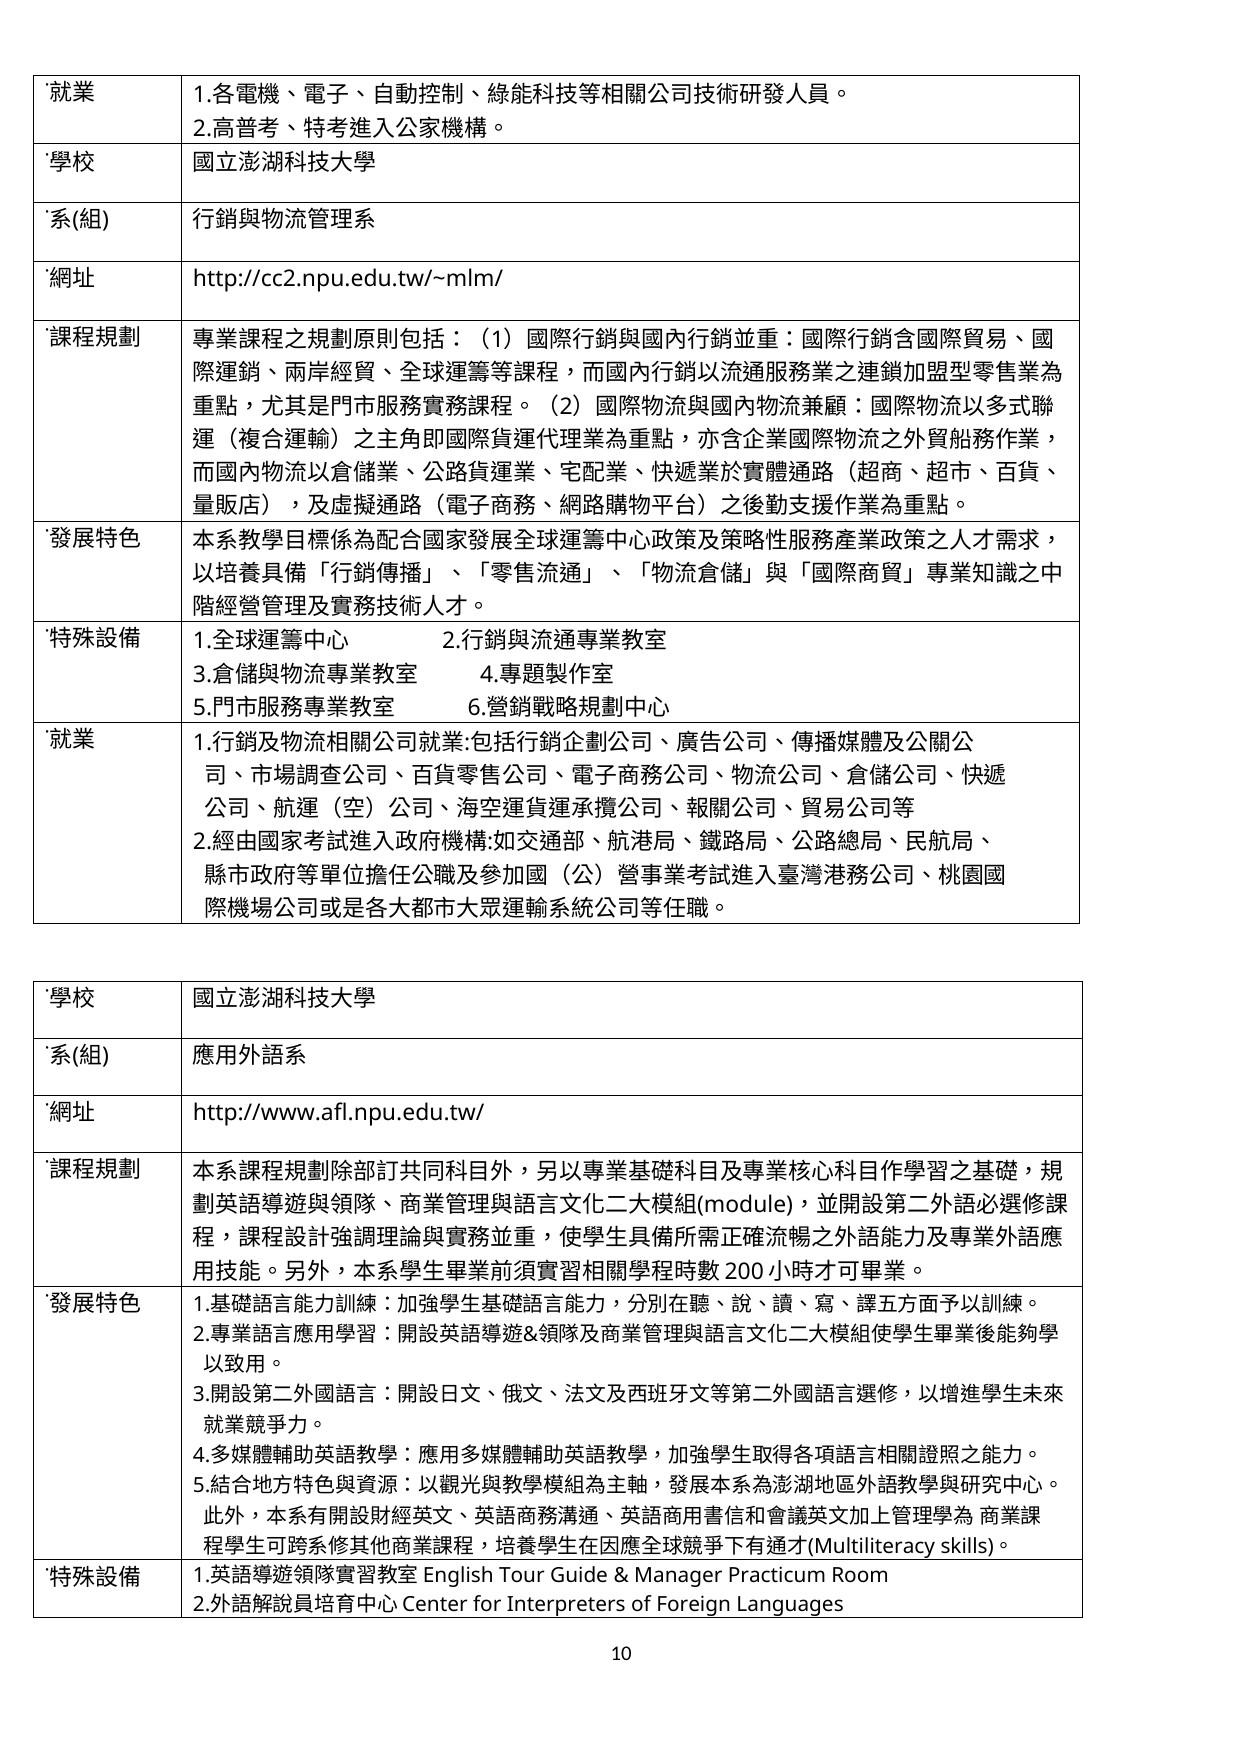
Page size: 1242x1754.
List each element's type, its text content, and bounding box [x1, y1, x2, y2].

table_cell ˙就業 [34, 76, 181, 143]
table_cell ˙課程規劃 [34, 321, 181, 521]
table_cell 1.全球運籌中心 2.行銷與流通專業教室 3.倉儲與物流專業教室 4.專題製作室 5.門市服務專業教室 6.營銷戰略規劃中心 [182, 622, 1079, 722]
table_header 國立澎湖科技大學 [182, 982, 1082, 1038]
table_cell http://www.afl.npu.edu.tw/ [182, 1096, 1082, 1152]
table_cell http://cc2.npu.edu.tw/~mlm/ [182, 262, 1079, 320]
table_cell ˙課程規劃 [34, 1153, 181, 1286]
table_cell 行銷與物流管理系 [182, 203, 1079, 261]
table_cell ˙特殊設備 [34, 622, 181, 722]
table_cell ˙發展特色 [34, 522, 181, 621]
table_cell ˙網址 [34, 1096, 181, 1152]
table_header ˙學校 [34, 982, 181, 1038]
table_cell ˙系(組) [34, 203, 181, 261]
table_cell 本系教學目標係為配合國家發展全球運籌中心政策及策略性服務產業政策之人才需求，以培養具備「行銷傳播」、「零售流通」、「物流倉儲」與「國際商貿」專業知識之中階經營管理及實務技術人才。 [182, 522, 1079, 621]
table_cell ˙學校 [34, 144, 181, 202]
table_cell 應用外語系 [182, 1039, 1082, 1095]
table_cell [182, 1560, 1082, 1617]
table_cell 1.行銷及物流相關公司就業:包括行銷企劃公司、廣告公司、傳播媒體及公關公 司、市場調查公司、百貨零售公司、電子商務公司、物流公司、倉儲公司、快遞 公司、航運（空）公司、海空運貨運承攬公司、報關公司、貿易公司等 2.經由國家考試進入政府機構:如交通部、航港局、鐵路局、公路總局、民航局、 縣市政府等單位擔任公職及參加國（公）營事業考試進入臺灣港務公司、桃園國 際機場公司或是各大都市大眾運輸系統公司等任職。 [182, 723, 1079, 923]
table_cell 1.基礎語言能力訓練：加強學生基礎語言能力，分別在聽、說、讀、寫、譯五方面予以訓練。 2.專業語言應用學習：開設英語導遊&領隊及商業管理與語言文化二大模組使學生畢業後能夠學 以致用。 3.開設第二外國語言：開設日文、俄文、法文及西班牙文等第二外國語言選修，以增進學生未來 就業競爭力。 4.多媒體輔助英語教學：應用多媒體輔助英語教學，加強學生取得各項語言相關證照之能力。 5.結合地方特色與資源：以觀光與教學模組為主軸，發展本系為澎湖地區外語教學與研究中心。 此外，本系有開設財經英文、英語商務溝通、英語商用書信和會議英文加上管理學為 商業課 程學生可跨系修其他商業課程，培養學生在因應全球競爭下有通才(Multiliteracy skills)。 [182, 1287, 1082, 1559]
table_cell ˙系(組) [34, 1039, 181, 1095]
table_cell ˙特殊設備 [34, 1560, 181, 1617]
table_cell ˙就業 [34, 723, 181, 923]
table_cell ˙網址 [34, 262, 181, 320]
table_cell 1.各電機、電子、自動控制、綠能科技等相關公司技術研發人員。 2.高普考、特考進入公家機構。 [182, 76, 1079, 143]
table_cell 本系課程規劃除部訂共同科目外，另以專業基礎科目及專業核心科目作學習之基礎，規劃英語導遊與領隊、商業管理與語言文化二大模組(module)，並開設第二外語必選修課程，課程設計強調理論與實務並重，使學生具備所需正確流暢之外語能力及專業外語應用技能。另外，本系學生畢業前須實習相關學程時數200小時才可畢業。 [182, 1153, 1082, 1286]
table_cell 專業課程之規劃原則包括：（1）國際行銷與國內行銷並重：國際行銷含國際貿易、國際運銷、兩岸經貿、全球運籌等課程，而國內行銷以流通服務業之連鎖加盟型零售業為重點，尤其是門市服務實務課程。（2）國際物流與國內物流兼顧：國際物流以多式聯運（複合運輸）之主角即國際貨運代理業為重點，亦含企業國際物流之外貿船務作業，而國內物流以倉儲業、公路貨運業、宅配業、快遞業於實體通路（超商、超市、百貨、量販店），及虛擬通路（電子商務、網路購物平台）之後勤支援作業為重點。 [182, 321, 1079, 521]
table_cell ˙發展特色 [34, 1287, 181, 1559]
table_cell 國立澎湖科技大學 [182, 144, 1079, 202]
